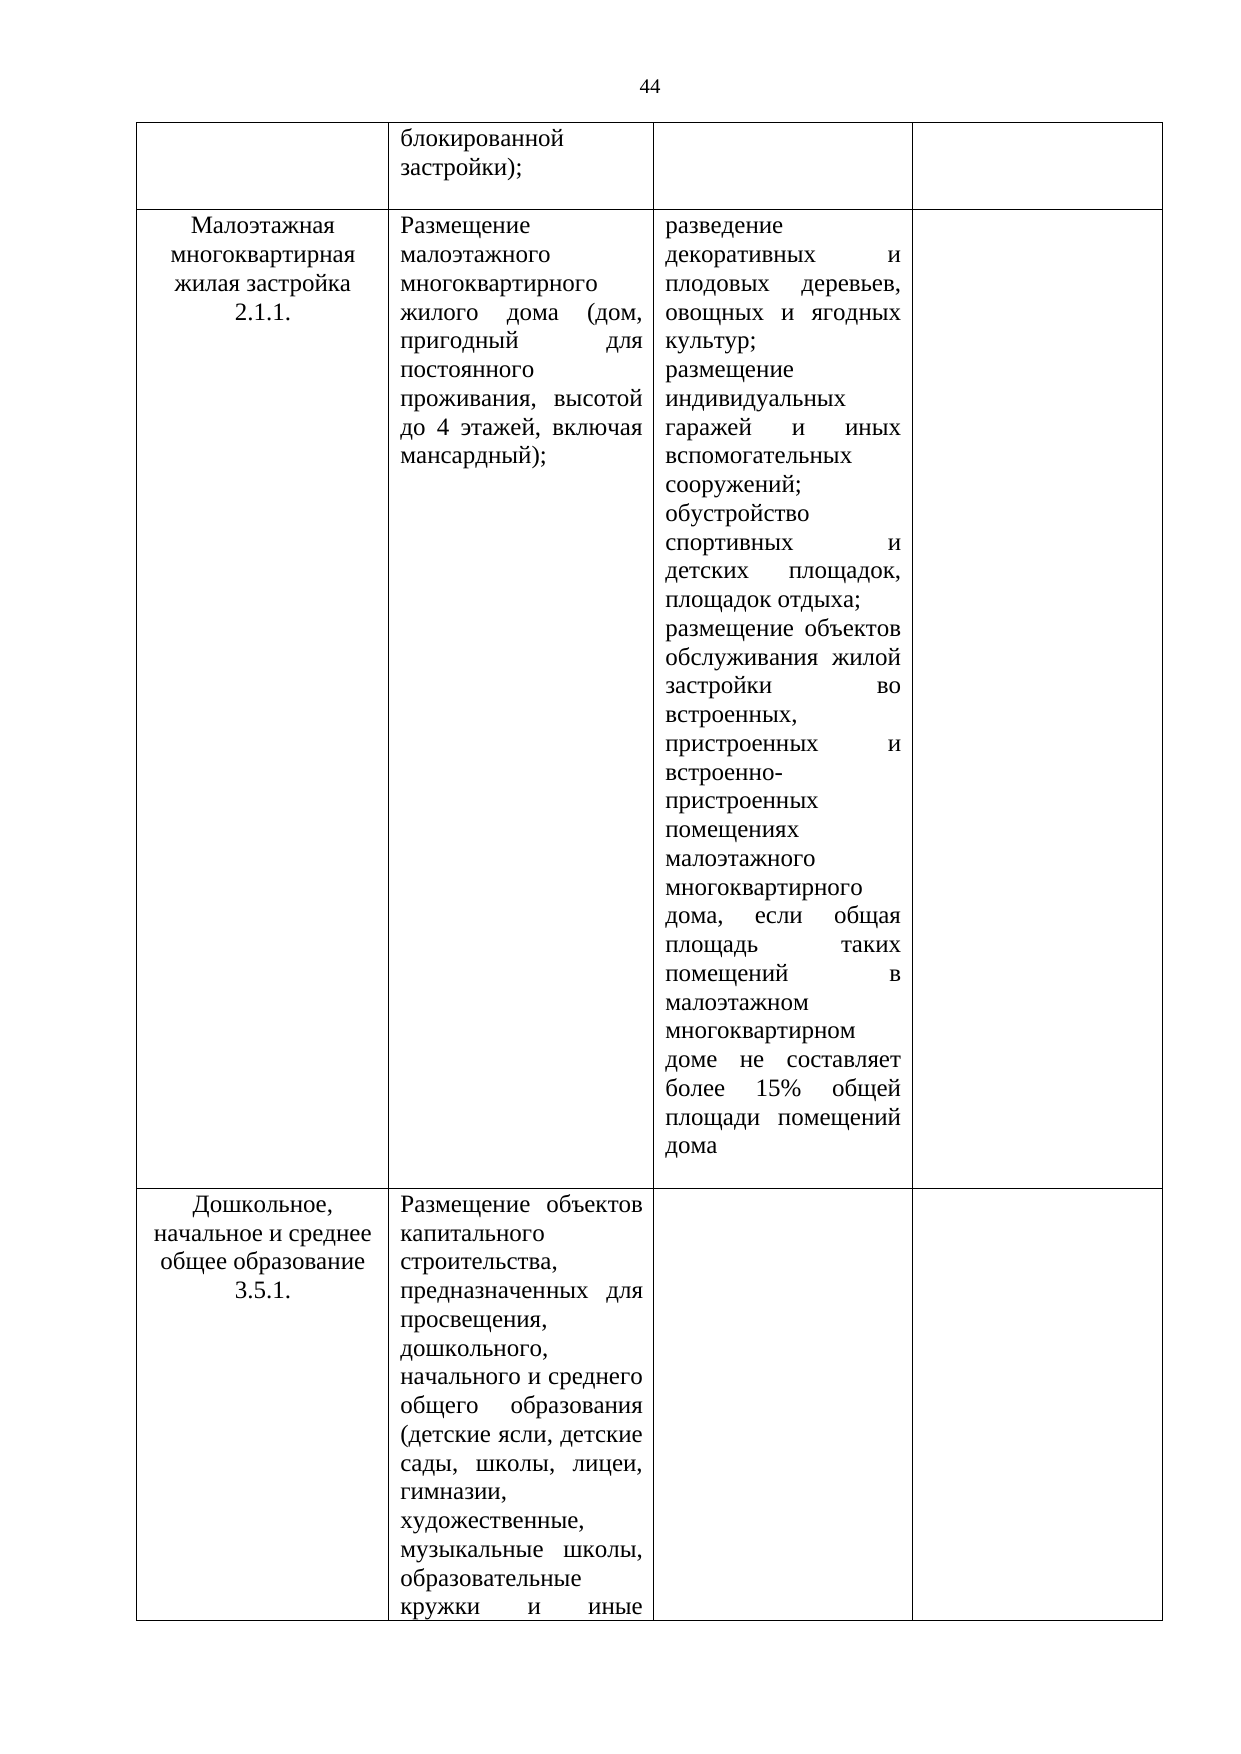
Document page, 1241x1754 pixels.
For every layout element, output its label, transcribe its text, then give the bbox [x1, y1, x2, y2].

table_cell Размещение малоэтажного многоквартирного жилого дома (дом, пригодный для постоянного проживания, высотой до 4 этажей, включая мансардный); [389, 210, 653, 1188]
table_cell [913, 1189, 1162, 1620]
table_cell [654, 1189, 912, 1620]
table_cell Малоэтажная многоквартирная жилая застройка 2.1.1. [137, 210, 388, 1188]
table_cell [389, 1189, 653, 1620]
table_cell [137, 123, 388, 209]
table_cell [389, 123, 653, 209]
table_cell [913, 123, 1162, 209]
table_cell разведение декоративных и плодовых деревьев, овощных и ягодных культур; размещение индивидуальных гаражей и иных вспомогательных сооружений; обустройство спортивных и детских площадок, площадок отдыха; размещение объектов обслуживания жилой застройки во встроенных, пристроенных и встроенно-пристроенных помещениях малоэтажного многоквартирного дома, если общая площадь таких помещений в малоэтажном многоквартирном доме не составляет более 15% общей площади помещений дома [654, 210, 912, 1188]
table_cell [654, 123, 912, 209]
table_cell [137, 1189, 388, 1620]
table_cell [913, 210, 1162, 1188]
